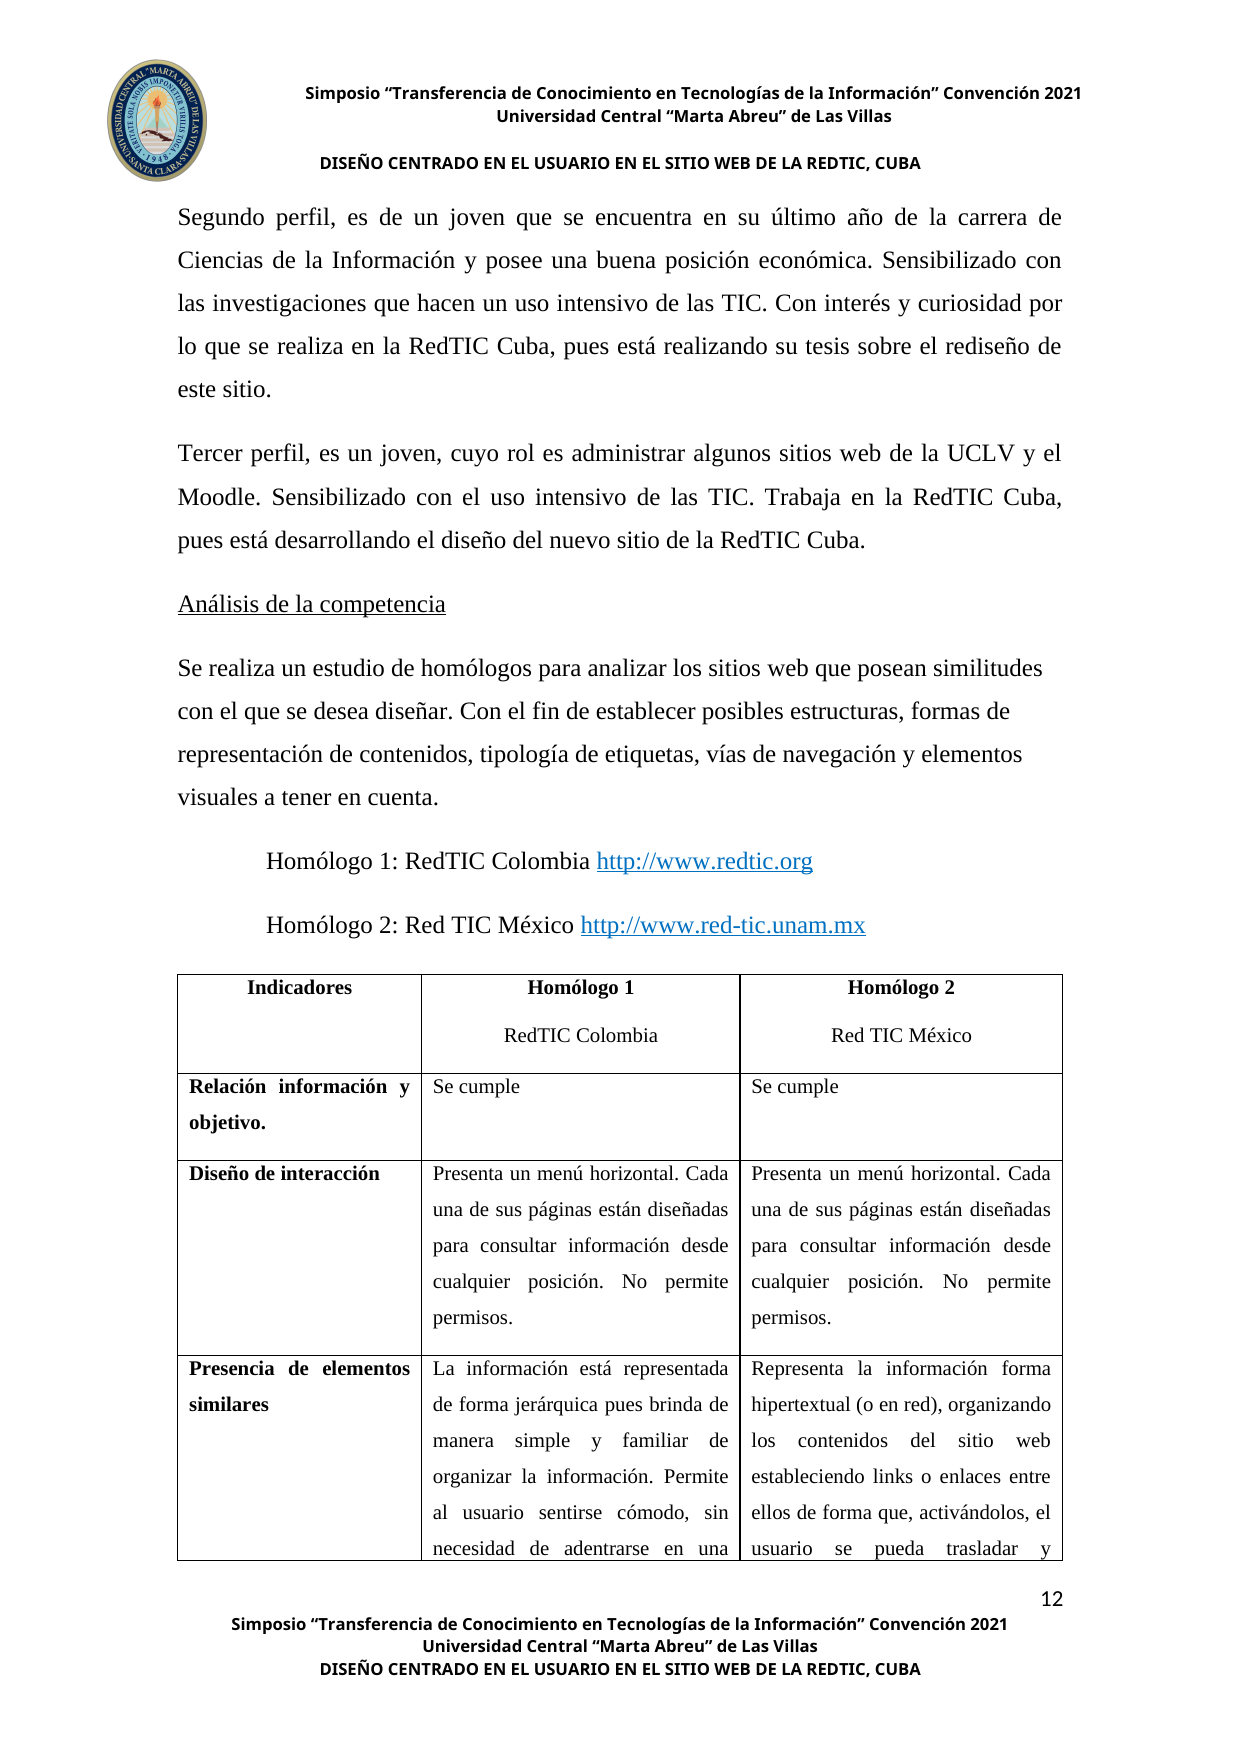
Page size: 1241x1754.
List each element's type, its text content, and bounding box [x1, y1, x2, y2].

text Homólogo 2: Red TIC México http://www.red-tic.unam.mx [266, 910, 1063, 939]
table_cell Presencia de elementos similares [178, 1356, 421, 1560]
text Análisis de la competencia [177, 589, 1063, 617]
text Se realiza un estudio de homólogos para analizar los sitios web que posean similitudes con el que se desea diseñar. Con el fin de establecer posibles estructuras, formas de representación de contenidos, tipología de etiquetas, vías de navegación y elementos visuales a tener en cuenta. [177, 653, 1063, 811]
text Segundo perfil, es de un joven que se encuentra en su último año de la carrera de Ciencias de la Información y posee una buena posición económica. Sensibilizado con las investigaciones que hacen un uso intensivo de las TIC. Con interés y curiosidad por lo que se realiza en la RedTIC Cuba, pues está realizando su tesis sobre el rediseño de este sitio. [177, 202, 1063, 403]
table_cell Se cumple [422, 1074, 739, 1160]
table_header Homólogo 2 Red TIC México [741, 975, 1062, 1073]
text Homólogo 1: RedTIC Colombia http://www.redtic.org [266, 846, 1063, 875]
table_header Indicadores [178, 975, 421, 1073]
table_cell Se cumple [741, 1074, 1062, 1160]
table_cell Diseño de interacción [178, 1161, 421, 1355]
table_header Homólogo 1 RedTIC Colombia [422, 975, 739, 1073]
text Tercer perfil, es un joven, cuyo rol es administrar algunos sitios web de la UCLV y el Moodle. Sensibilizado con el uso intensivo de las TIC. Trabaja en la RedTIC Cuba, pues está desarrollando el diseño del nuevo sitio de la RedTIC Cuba. [177, 438, 1063, 553]
picture [107, 59, 208, 183]
table_cell Presenta un menú horizontal. Cada una de sus páginas están diseñadas para consultar información desde cualquier posición. No permite permisos. [422, 1161, 739, 1355]
table_cell Presenta un menú horizontal. Cada una de sus páginas están diseñadas para consultar información desde cualquier posición. No permite permisos. [741, 1161, 1062, 1355]
table_cell Relación información y objetivo. [178, 1074, 421, 1160]
